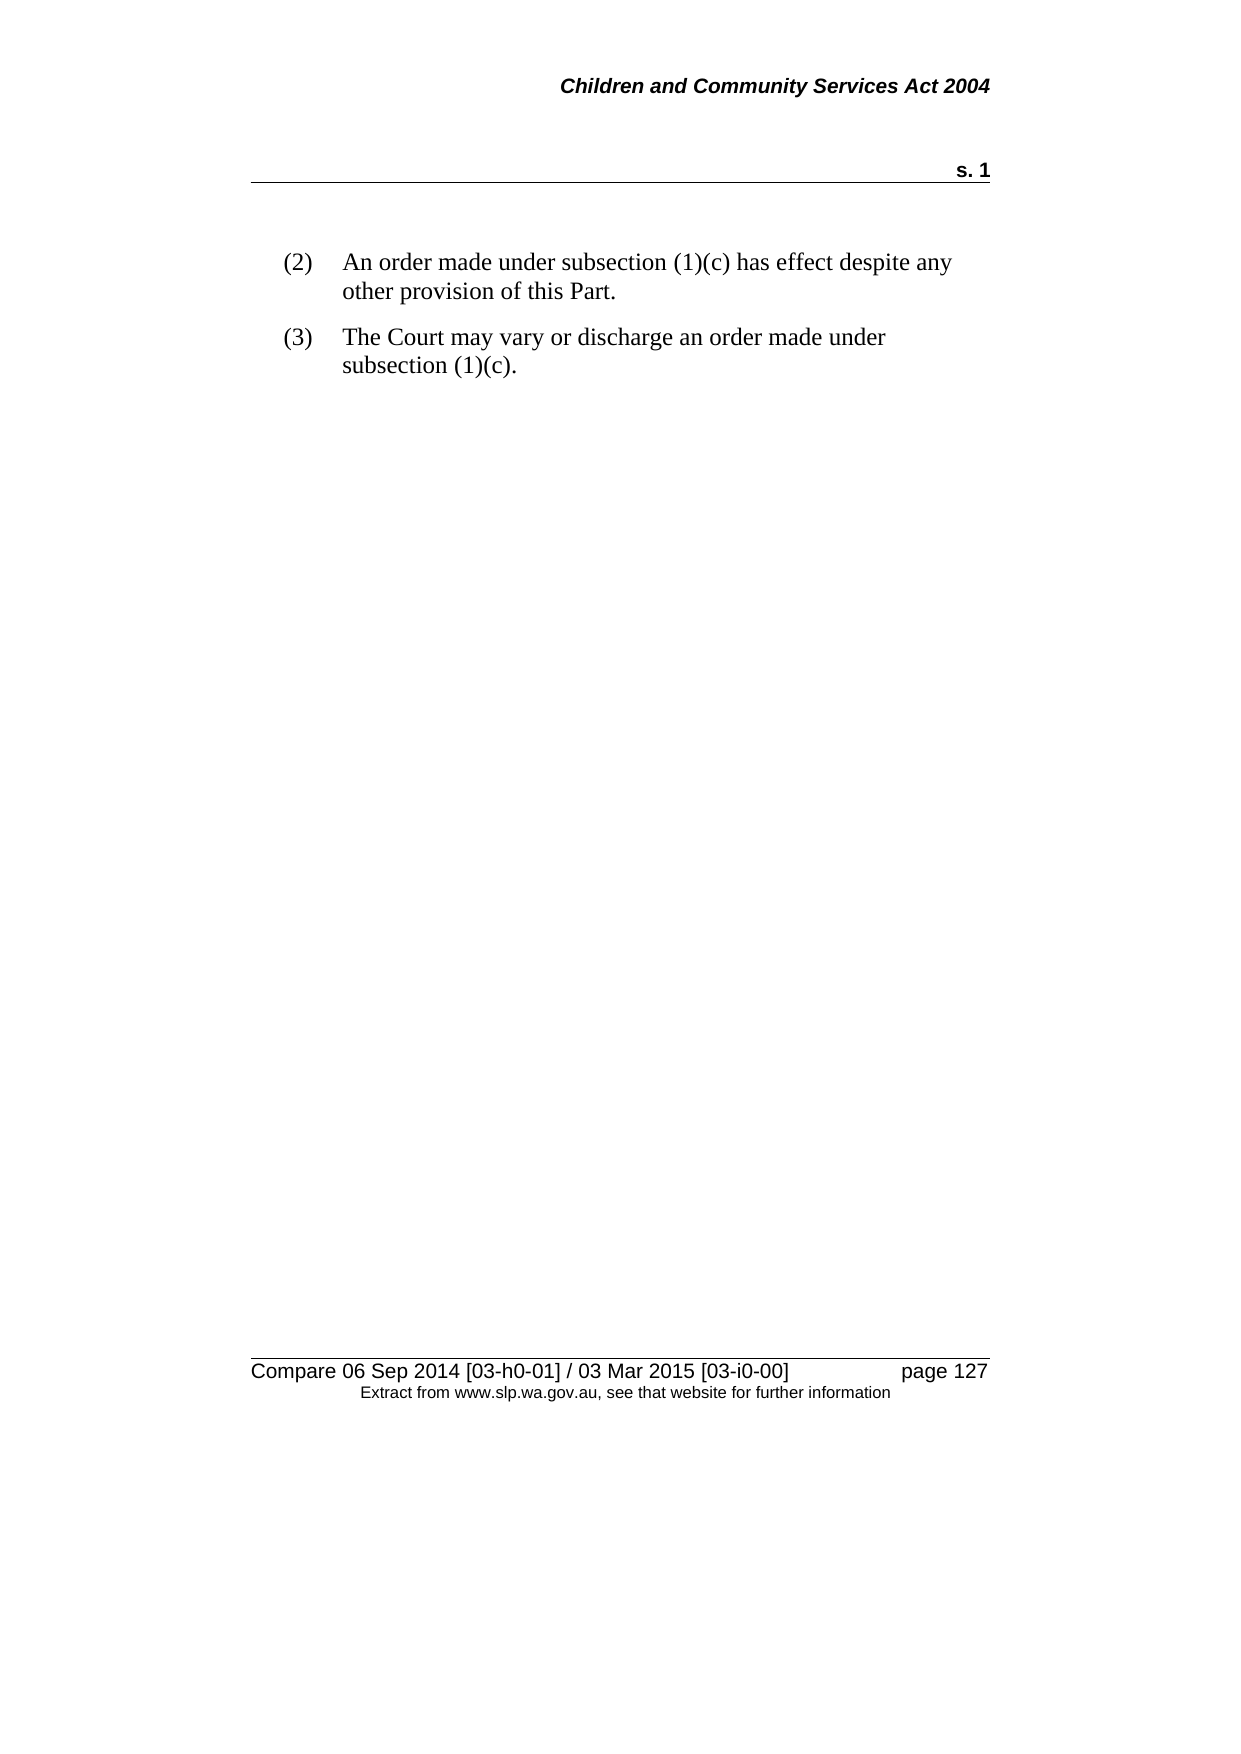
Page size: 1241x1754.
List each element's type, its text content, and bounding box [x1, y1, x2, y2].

text (2) An order made under subsection (1)(c) has effect despite any other provision of this Part. [251, 247, 990, 305]
text (3) The Court may vary or discharge an order made under subsection (1)(c). [251, 322, 990, 379]
